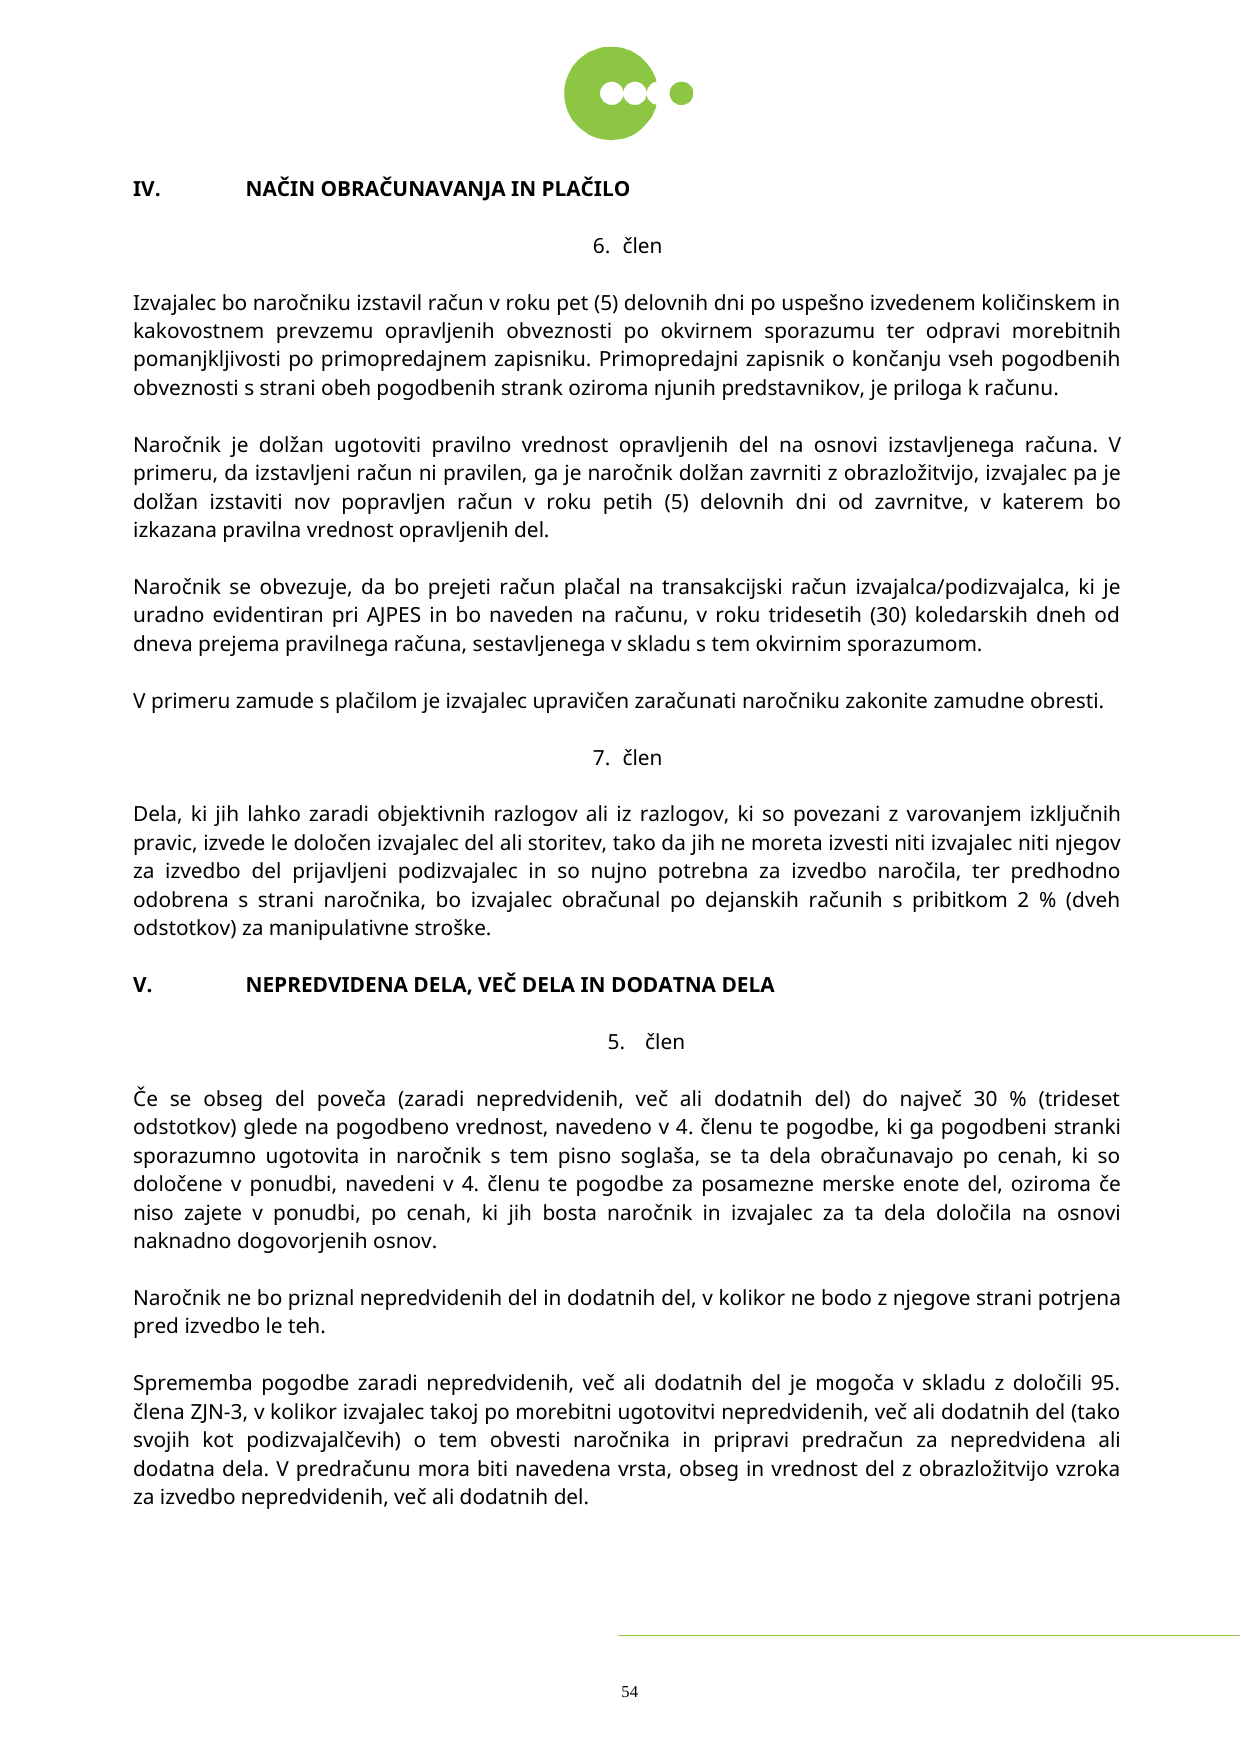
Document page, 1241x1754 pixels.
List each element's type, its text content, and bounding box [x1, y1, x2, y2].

text Naročnik se obvezuje, da bo prejeti račun plačal na transakcijski račun izvajalca/podizvajalca, ki je uradno evidentiran pri AJPES in bo naveden na računu, v roku tridesetih (30) koledarskih dneh od dneva prejema pravilnega računa, sestavljenega v skladu s tem okvirnim sporazumom. [133, 572, 1122, 657]
list NEPREDVIDENA DELA, VEČ DELA IN DODATNA DELA [133, 970, 1122, 999]
list člen [170, 1027, 1122, 1056]
list NAČIN OBRAČUNAVANJA IN PLAČILO [133, 174, 1122, 202]
text Izvajalec bo naročniku izstavil račun v roku pet (5) delovnih dni po uspešno izvedenem količinskem in kakovostnem prevzemu opravljenih obveznosti po okvirnem sporazumu ter odpravi morebitnih pomanjkljivosti po primopredajnem zapisniku. Primopredajni zapisnik o končanju vseh pogodbenih obveznosti s strani obeh pogodbenih strank oziroma njunih predstavnikov, je priloga k računu. [133, 288, 1122, 401]
text Naročnik ne bo priznal nepredvidenih del in dodatnih del, v kolikor ne bodo z njegove strani potrjena pred izvedbo le teh. [133, 1283, 1122, 1340]
text V primeru zamude s plačilom je izvajalec upravičen zaračunati naročniku zakonite zamudne obresti. [133, 686, 1122, 714]
list člen [133, 743, 1122, 771]
text Če se obseg del poveča (zaradi nepredvidenih, več ali dodatnih del) do največ 30 % (trideset odstotkov) glede na pogodbeno vrednost, navedeno v 4. členu te pogodbe, ki ga pogodbeni stranki sporazumno ugotovita in naročnik s tem pisno soglaša, se ta dela obračunavajo po cenah, ki so določene v ponudbi, navedeni v 4. členu te pogodbe za posamezne merske enote del, oziroma če niso zajete v ponudbi, po cenah, ki jih bosta naročnik in izvajalec za ta dela določila na osnovi naknadno dogovorjenih osnov. [133, 1084, 1122, 1254]
text Sprememba pogodbe zaradi nepredvidenih, več ali dodatnih del je mogoča v skladu z določili 95. člena ZJN-3, v kolikor izvajalec takoj po morebitni ugotovitvi nepredvidenih, več ali dodatnih del (tako svojih kot podizvajalčevih) o tem obvesti naročnika in pripravi predračun za nepredvidena ali dodatna dela. V predračunu mora biti navedena vrsta, obseg in vrednost del z obrazložitvijo vzroka za izvedbo nepredvidenih, več ali dodatnih del. [133, 1368, 1122, 1511]
text Naročnik je dolžan ugotoviti pravilno vrednost opravljenih del na osnovi izstavljenega računa. V primeru, da izstavljeni račun ni pravilen, ga je naročnik dolžan zavrniti z obrazložitvijo, izvajalec pa je dolžan izstaviti nov popravljen račun v roku petih (5) delovnih dni od zavrnitve, v katerem bo izkazana pravilna vrednost opravljenih del. [133, 430, 1122, 544]
text Dela, ki jih lahko zaradi objektivnih razlogov ali iz razlogov, ki so povezani z varovanjem izključnih pravic, izvede le določen izvajalec del ali storitev, tako da jih ne moreta izvesti niti izvajalec niti njegov za izvedbo del prijavljeni podizvajalec in so nujno potrebna za izvedbo naročila, ter predhodno odobrena s strani naročnika, bo izvajalec obračunal po dejanskih računih s pribitkom 2 % (dveh odstotkov) za manipulativne stroške. [133, 799, 1122, 942]
list člen [133, 231, 1122, 259]
